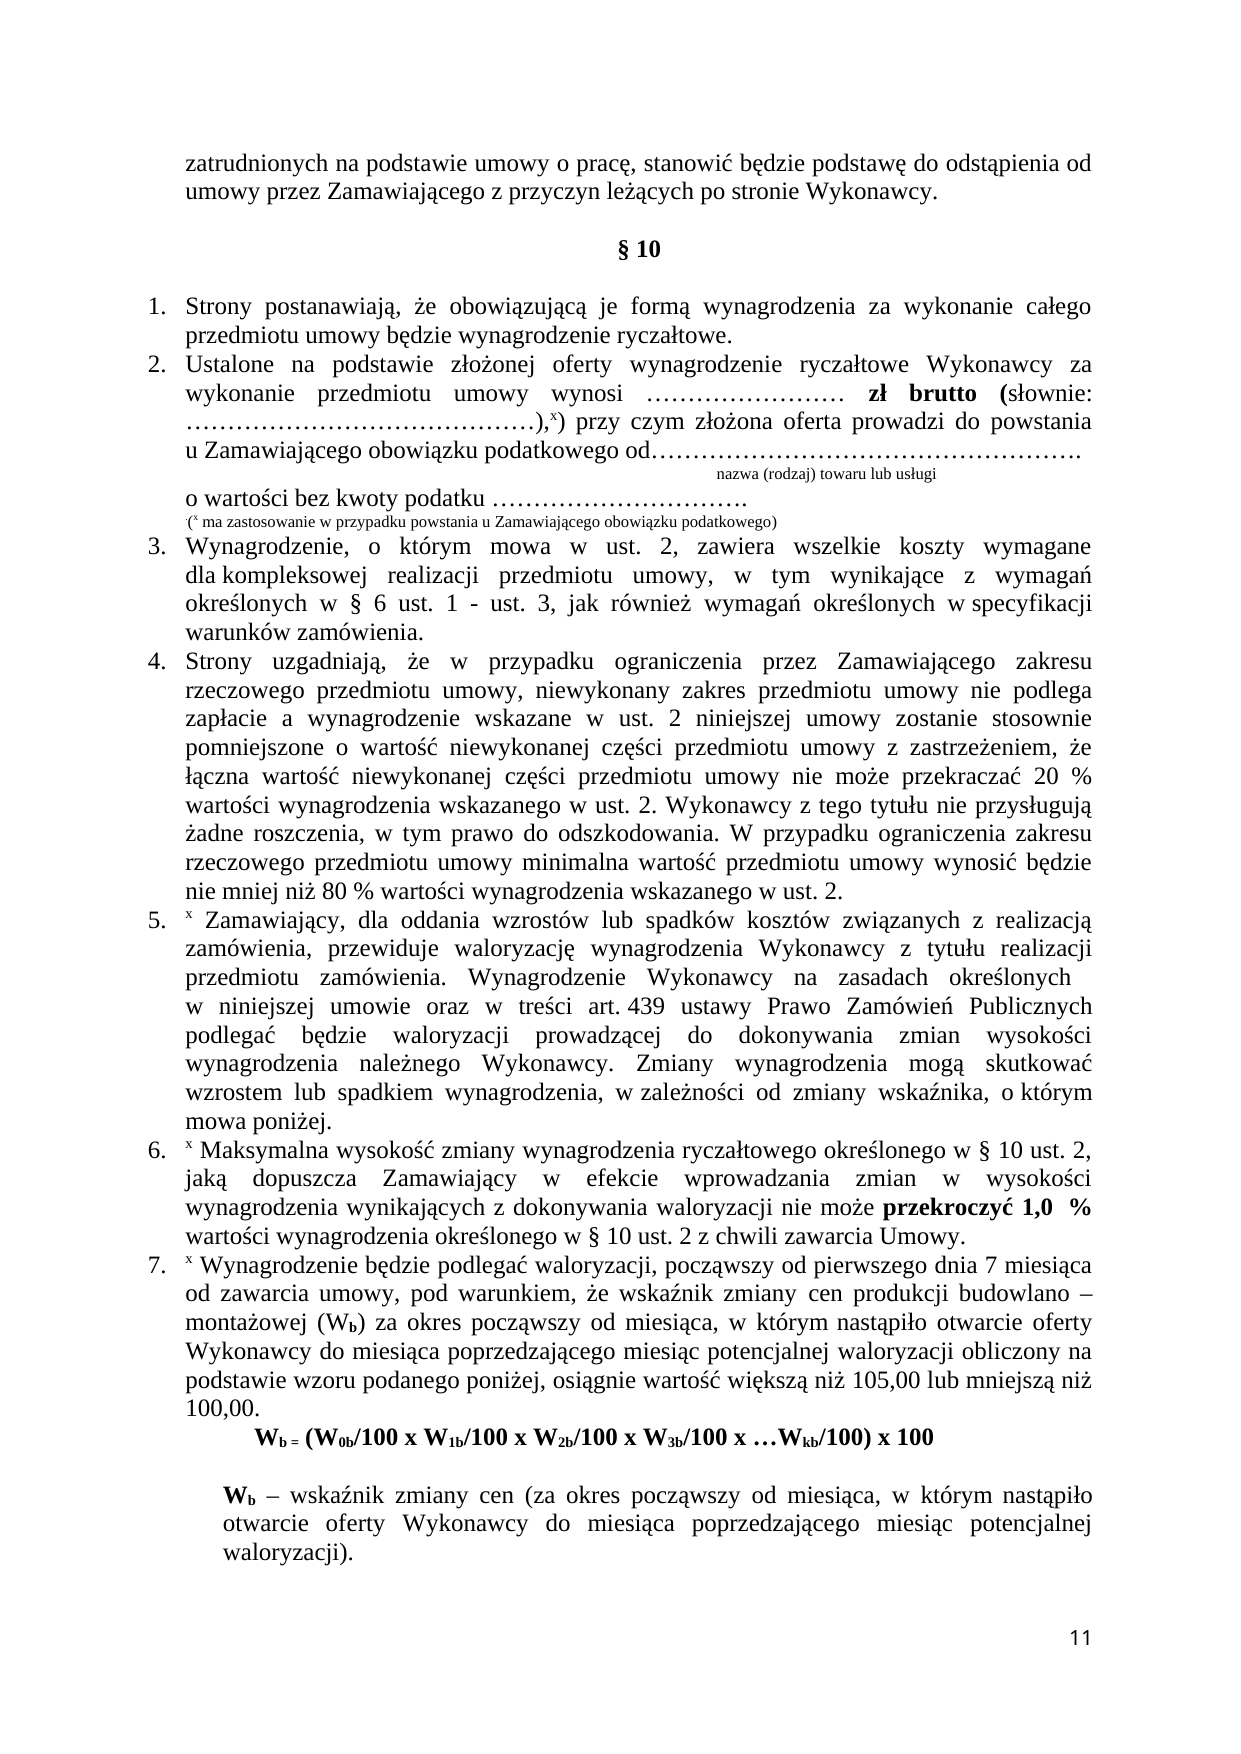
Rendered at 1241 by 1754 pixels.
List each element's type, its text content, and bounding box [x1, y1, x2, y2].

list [148, 148, 1093, 205]
text Wb – wskaźnik zmiany cen (za okres począwszy od miesiąca, w którym nastąpiło otwarcie oferty Wykonawcy do miesiąca poprzedzającego miesiąc potencjalnej waloryzacji). [223, 1480, 1093, 1566]
list x Wynagrodzenie będzie podlegać waloryzacji, począwszy od pierwszego dnia 7 miesiąca od zawarcia umowy, pod warunkiem, że wskaźnik zmiany cen produkcji budowlano – montażowej (Wb) za okres począwszy od miesiąca, w którym nastąpiło otwarcie oferty Wykonawcy do miesiąca poprzedzającego miesiąc potencjalnej waloryzacji obliczony na podstawie wzoru podanego poniżej, osiągnie wartość większą niż 105,00 lub mniejszą niż 100,00. [148, 1250, 1093, 1422]
text .(x ma zastosowanie w przypadku powstania u Zamawiającego obowiązku podatkowego) [185, 512, 1093, 531]
text § 10 [185, 234, 1093, 263]
text Wb = (W0b/100 x W1b/100 x W2b/100 x W3b/100 x …Wkb/100) x 100 [148, 1422, 1093, 1451]
list Ustalone na podstawie złożonej oferty wynagrodzenie ryczałtowe Wykonawcy za wykonanie przedmiotu umowy wynosi …………………… zł brutto (słownie: ……………………………………),x) przy czym złożona oferta prowadzi do powstania u Zamawiającego obowiązku podatkowego od……………………………………………. [148, 349, 1093, 464]
list x Zamawiający, dla oddania wzrostów lub spadków kosztów związanych z realizacją zamówienia, przewiduje waloryzację wynagrodzenia Wykonawcy z tytułu realizacji przedmiotu zamówienia. Wynagrodzenie Wykonawcy na zasadach określonych w niniejszej umowie oraz w treści art. 439 ustawy Prawo Zamówień Publicznych podlegać będzie waloryzacji prowadzącej do dokonywania zmian wysokości wynagrodzenia należnego Wykonawcy. Zmiany wynagrodzenia mogą skutkować wzrostem lub spadkiem wynagrodzenia, w zależności od zmiany wskaźnika, o którym mowa poniżej. [148, 905, 1093, 1135]
text nazwa (rodzaj) towaru lub usługi [185, 464, 1093, 483]
list Strony postanawiają, że obowiązującą je formą wynagrodzenia za wykonanie całego przedmiotu umowy będzie wynagrodzenie ryczałtowe. [148, 291, 1093, 349]
list x Maksymalna wysokość zmiany wynagrodzenia ryczałtowego określonego w § 10 ust. 2, jaką dopuszcza Zamawiający w efekcie wprowadzania zmian w wysokości wynagrodzenia wynikających z dokonywania waloryzacji nie może przekroczyć 1,0 % wartości wynagrodzenia określonego w § 10 ust. 2 z chwili zawarcia Umowy. [148, 1135, 1093, 1250]
list Wynagrodzenie, o którym mowa w ust. 2, zawiera wszelkie koszty wymagane dla kompleksowej realizacji przedmiotu umowy, w tym wynikające z wymagań określonych w § 6 ust. 1 - ust. 3, jak również wymagań określonych w specyfikacji warunków zamówienia. [148, 531, 1093, 646]
list Strony uzgadniają, że w przypadku ograniczenia przez Zamawiającego zakresu rzeczowego przedmiotu umowy, niewykonany zakres przedmiotu umowy nie podlega zapłacie a wynagrodzenie wskazane w ust. 2 niniejszej umowy zostanie stosownie pomniejszone o wartość niewykonanej części przedmiotu umowy z zastrzeżeniem, że łączna wartość niewykonanej części przedmiotu umowy nie może przekraczać 20 % wartości wynagrodzenia wskazanego w ust. 2. Wykonawcy z tego tytułu nie przysługują żadne roszczenia, w tym prawo do odszkodowania. W przypadku ograniczenia zakresu rzeczowego przedmiotu umowy minimalna wartość przedmiotu umowy wynosić będzie nie mniej niż 80 % wartości wynagrodzenia wskazanego w ust. 2. [148, 646, 1093, 905]
text o wartości bez kwoty podatku …………………………. [185, 483, 1093, 512]
